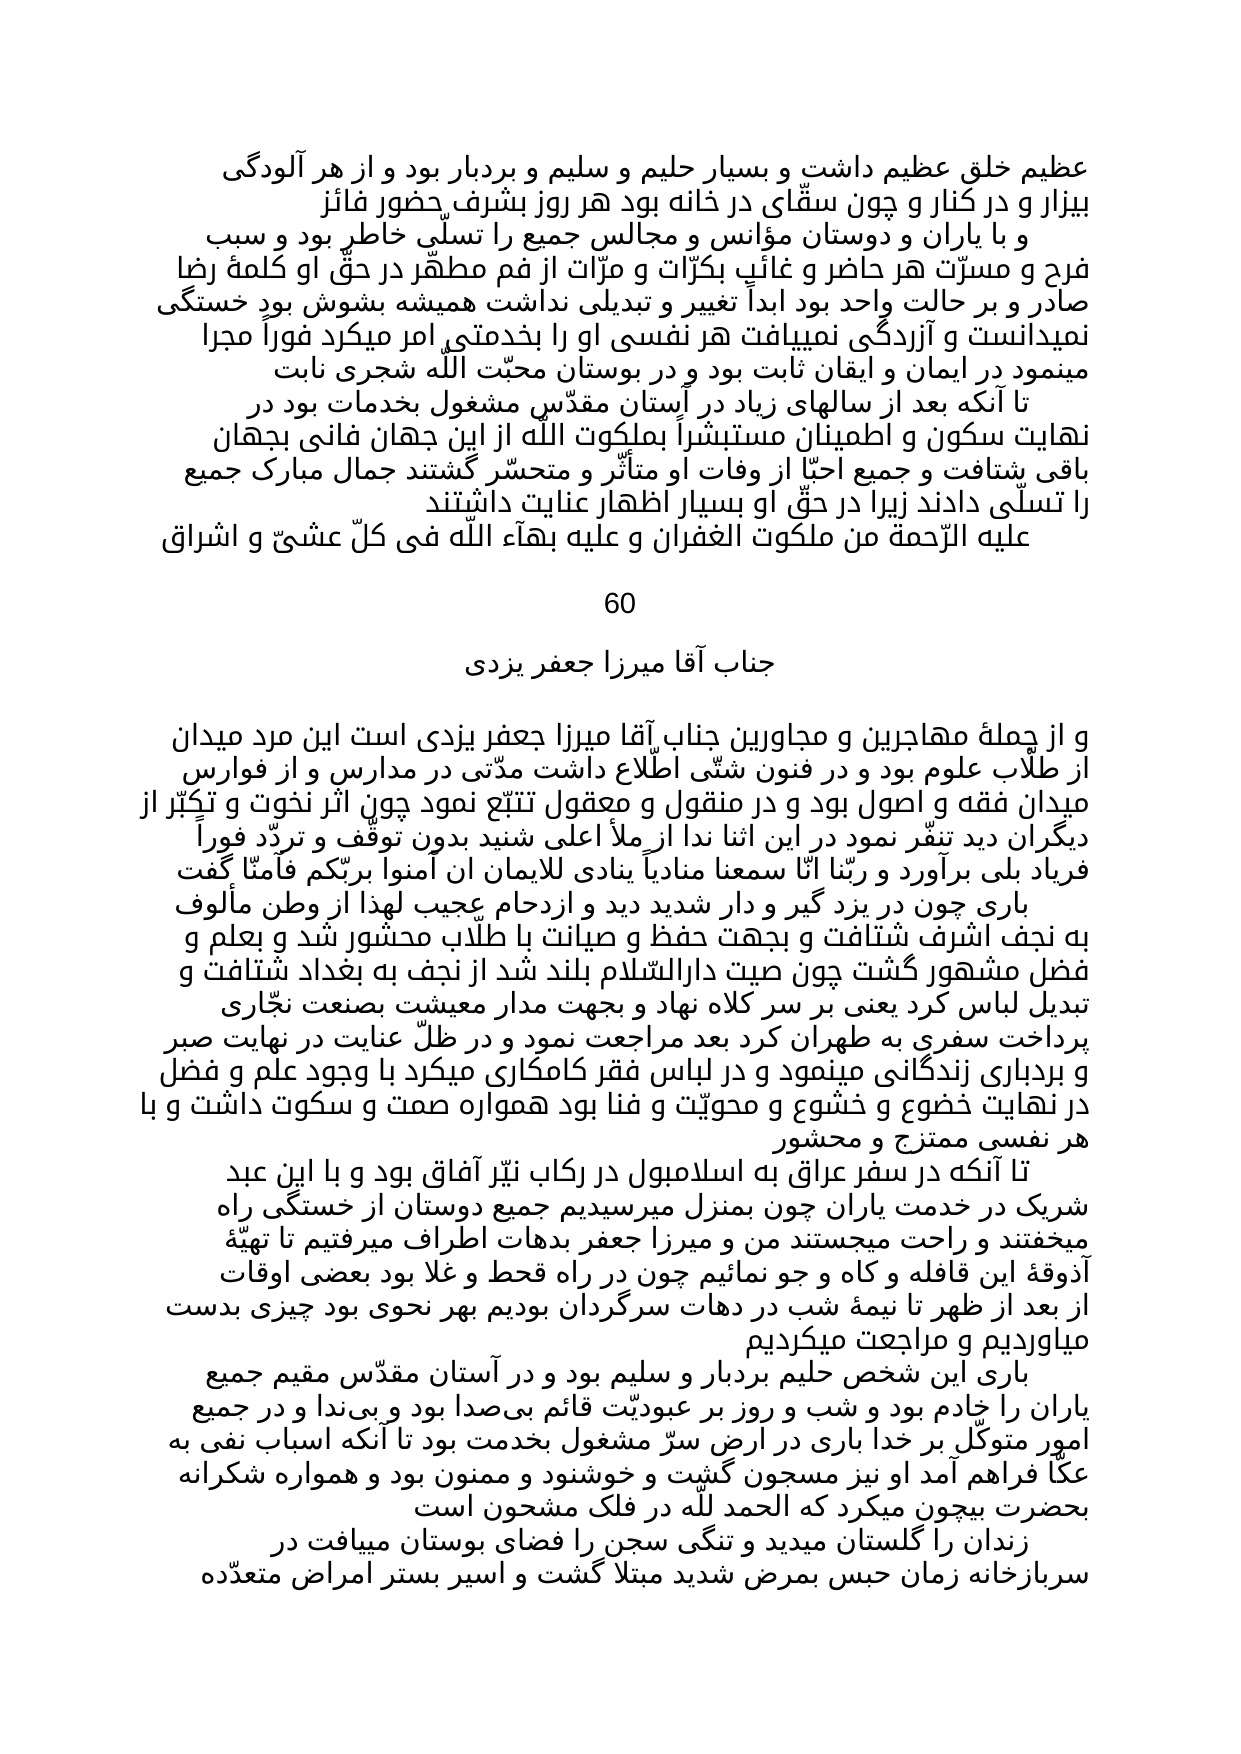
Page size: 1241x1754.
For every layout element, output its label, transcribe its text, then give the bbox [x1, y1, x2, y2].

text 60 [150, 586, 1090, 619]
subtitle جناب آقا میرزا جعفر یزدی [150, 644, 1090, 678]
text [150, 150, 1090, 217]
text و از جملۀ مهاجرین و مجاورین جناب آقا میرزا جعفر یزدی است این مرد میدان از طلّاب علوم بود و در فنون شتّی اطّلاع داشت مدّتی در مدارس و از فوارس میدان فقه و اصول بود و در منقول و معقول تتبّع نمود چون اثر نخوت و تکبّر از دیگران دید تنفّر نمود در این اثنا ندا از ملأ اعلی شنید بدون توقّف و تردّد فوراً فریاد بلی برآورد و ربّنا انّا سمعنا منادیاً ینادی للایمان ان آمنوا بربّکم فآمنّا گفت [150, 718, 1090, 886]
text تا آنکه بعد از سالهای زیاد در آستان مقدّس مشغول بخدمات بود در نهایت سکون و اطمینان مستبشراً بملکوت اللّه از این جهان فانی بجهان باقی شتافت و جمیع احبّا از وفات او متأثّر و متحسّر گشتند جمال مبارک جمیع را تسلّی دادند زیرا در حقّ او بسیار اظهار عنایت داشتند [150, 385, 1090, 519]
text تا آنکه در سفر عراق به اسلامبول در رکاب نیّر آفاق بود و با این عبد شریک در خدمت یاران چون بمنزل میرسیدیم جمیع دوستان از خستگی راه میخفتند و راحت میجستند من و میرزا جعفر بدهات اطراف میرفتیم تا تهیّۀ آذوقۀ این قافله و کاه و جو نمائیم چون در راه قحط و غلا بود بعضی اوقات از بعد از ظهر تا نیمۀ شب در دهات سرگردان بودیم بهر نحوی بود چیزی بدست میاوردیم و مراجعت میکردیم [150, 1154, 1090, 1355]
text باری چون در یزد گیر و دار شدید دید و ازدحام عجیب لهذا از وطن مألوف به نجف اشرف شتافت و بجهت حفظ و صیانت با طلّاب محشور شد و بعلم و فضل مشهور گشت چون صیت دارالسّلام بلند شد از نجف به بغداد شتافت و تبدیل لباس کرد یعنی بر سر کلاه نهاد و بجهت مدار معیشت بصنعت نجّاری پرداخت سفری به طهران کرد بعد مراجعت نمود و در ظلّ عنایت در نهایت صبر و بردباری زندگانی مینمود و در لباس فقر کامکاری میکرد با وجود علم و فضل در نهایت خضوع و خشوع و محویّت و فنا بود همواره صمت و سکوت داشت و با هر نفسی ممتزج و محشور [150, 886, 1090, 1154]
text باری این شخص حلیم بردبار و سلیم بود و در آستان مقدّس مقیم جمیع یاران را خادم بود و شب و روز بر عبودیّت قائم بی‌صدا بود و بی‌ندا و در جمیع امور متوکّل بر خدا باری در ارض سرّ مشغول بخدمت بود تا آنکه اسباب نفی به عکّا فراهم آمد او نیز مسجون گشت و خوشنود و ممنون بود و همواره شکرانه بحضرت بیچون میکرد که الحمد للّه در فلک مشحون است [150, 1355, 1090, 1523]
text علیه الرّحمة من ملکوت الغفران و علیه بهآء اللّه فی کلّ عشیّ و اشراق [150, 519, 1090, 552]
text و با یاران و دوستان مؤانس و مجالس جمیع را تسلّی خاطر بود و سبب فرح و مسرّت هر حاضر و غائب بکرّات و مرّات از فم مطهّر در حقّ او کلمۀ رضا صادر و بر حالت واحد بود ابداً تغییر و تبدیلی نداشت همیشه بشوش بود خستگی نمیدانست و آزردگی نمییافت هر نفسی او را بخدمتی امر میکرد فوراً مجرا مینمود در ایمان و ایقان ثابت بود و در بوستان محبّت اللّه شجری نابت [150, 217, 1090, 385]
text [150, 1523, 1090, 1590]
